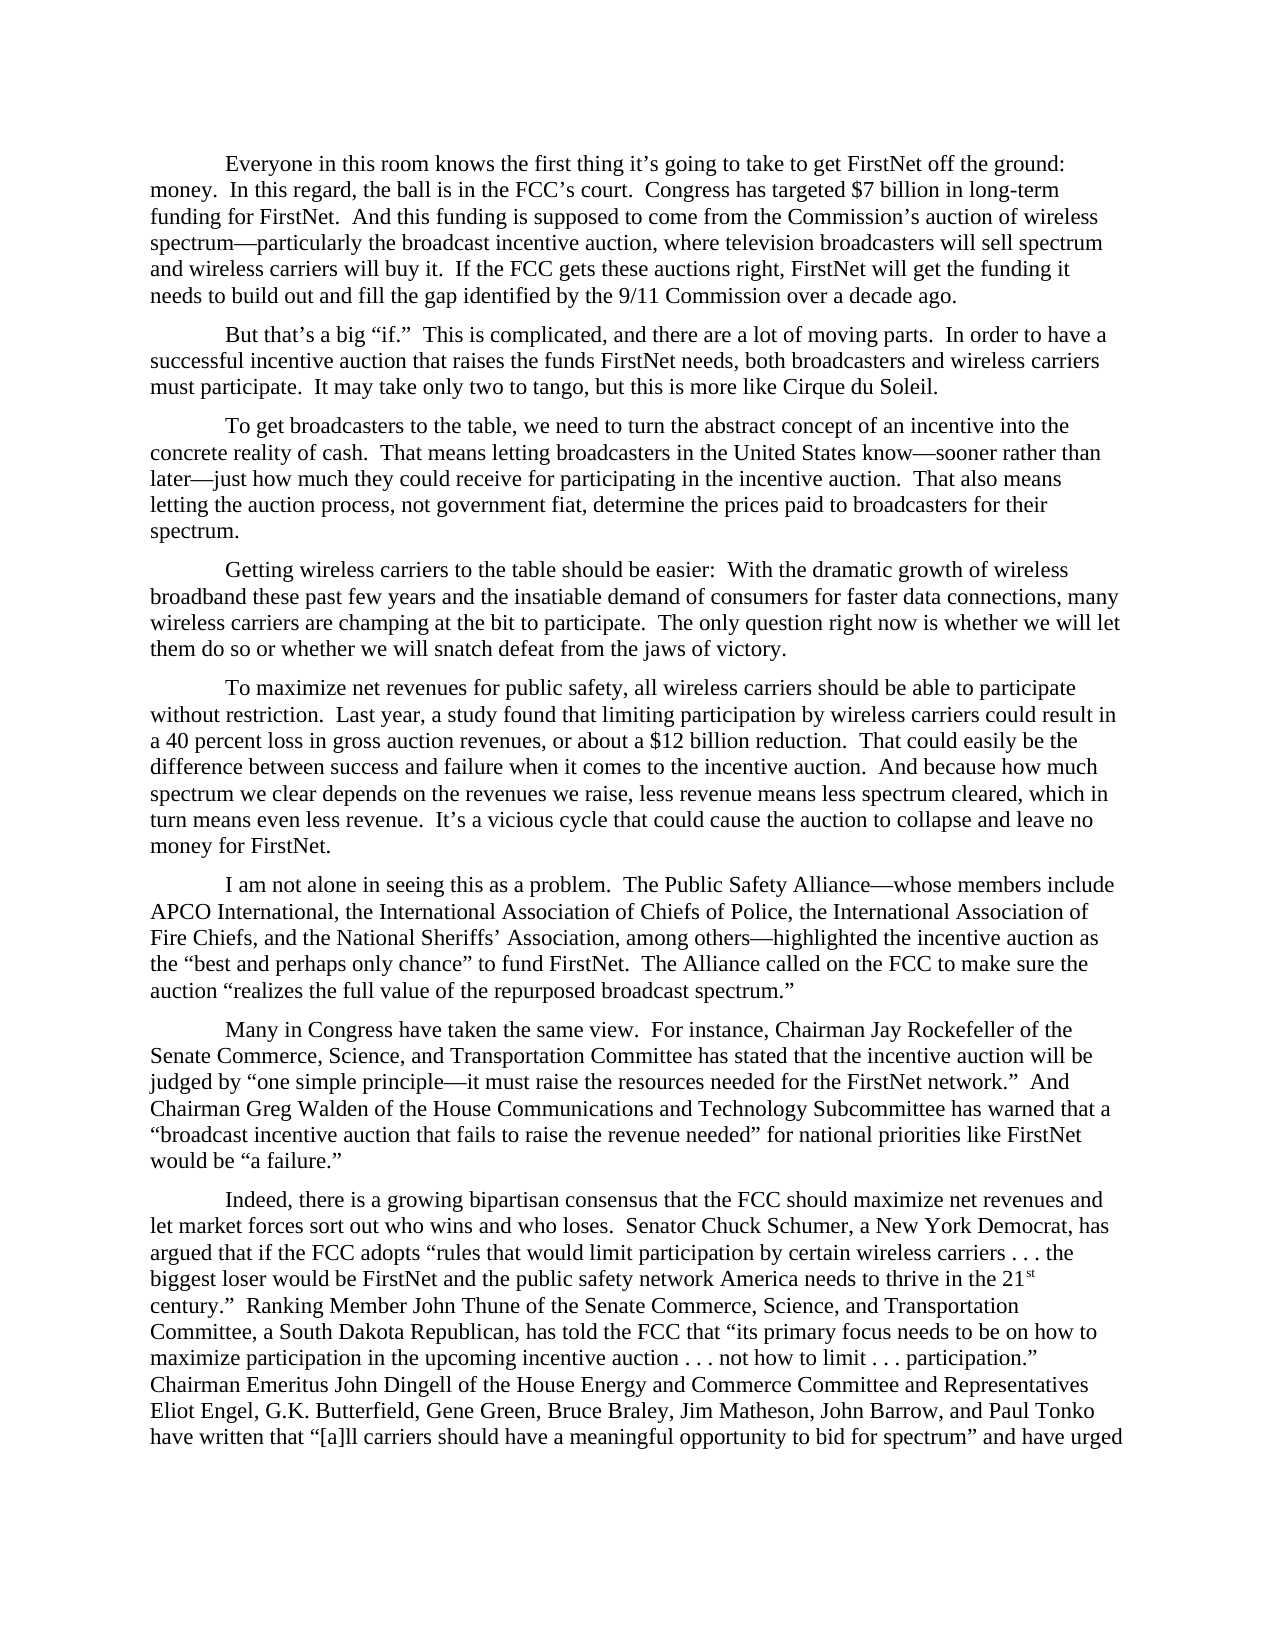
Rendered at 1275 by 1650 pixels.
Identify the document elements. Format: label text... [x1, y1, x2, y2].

text But that’s a big “if.” This is complicated, and there are a lot of moving parts. In order to have a successful incentive auction that raises the funds FirstNet needs, both broadcasters and wireless carriers must participate. It may take only two to tango, but this is more like Cirque du Soleil. [150, 321, 1125, 400]
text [150, 1186, 1125, 1450]
text To get broadcasters to the table, we need to turn the abstract concept of an incentive into the concrete reality of cash. That means letting broadcasters in the United States know—sooner rather than later—just how much they could receive for participating in the incentive auction. That also means letting the auction process, not government fiat, determine the prices paid to broadcasters for their spectrum. [150, 412, 1125, 544]
text To maximize net revenues for public safety, all wireless carriers should be able to participate without restriction. Last year, a study found that limiting participation by wireless carriers could result in a 40 percent loss in gross auction revenues, or about a $12 billion reduction. That could easily be the difference between success and failure when it comes to the incentive auction. And because how much spectrum we clear depends on the revenues we raise, less revenue means less spectrum cleared, which in turn means even less revenue. It’s a vicious cycle that could cause the auction to collapse and leave no money for FirstNet. [150, 674, 1125, 859]
text I am not alone in seeing this as a problem. The Public Safety Alliance—whose members include APCO International, the International Association of Chiefs of Police, the International Association of Fire Chiefs, and the National Sheriffs’ Association, among others—highlighted the incentive auction as the “best and perhaps only chance” to fund FirstNet. The Alliance called on the FCC to make sure the auction “realizes the full value of the repurposed broadcast spectrum.” [150, 871, 1125, 1003]
text Everyone in this room knows the first thing it’s going to take to get FirstNet off the ground: money. In this regard, the ball is in the FCC’s court. Congress has targeted $7 billion in long-term funding for FirstNet. And this funding is supposed to come from the Commission’s auction of wireless spectrum—particularly the broadcast incentive auction, where television broadcasters will sell spectrum and wireless carriers will buy it. If the FCC gets these auctions right, FirstNet will get the funding it needs to build out and fill the gap identified by the 9/11 Commission over a decade ago. [150, 150, 1125, 308]
text Getting wireless carriers to the table should be easier: With the dramatic growth of wireless broadband these past few years and the insatiable demand of consumers for faster data connections, many wireless carriers are champing at the bit to participate. The only question right now is whether we will let them do so or whether we will snatch defeat from the jaws of victory. [150, 556, 1125, 662]
text Many in Congress have taken the same view. For instance, Chairman Jay Rockefeller of the Senate Commerce, Science, and Transportation Committee has stated that the incentive auction will be judged by “one simple principle—it must raise the resources needed for the FirstNet network.” And Chairman Greg Walden of the House Communications and Technology Subcommittee has warned that a “broadcast incentive auction that fails to raise the revenue needed” for national priorities like FirstNet would be “a failure.” [150, 1016, 1125, 1174]
